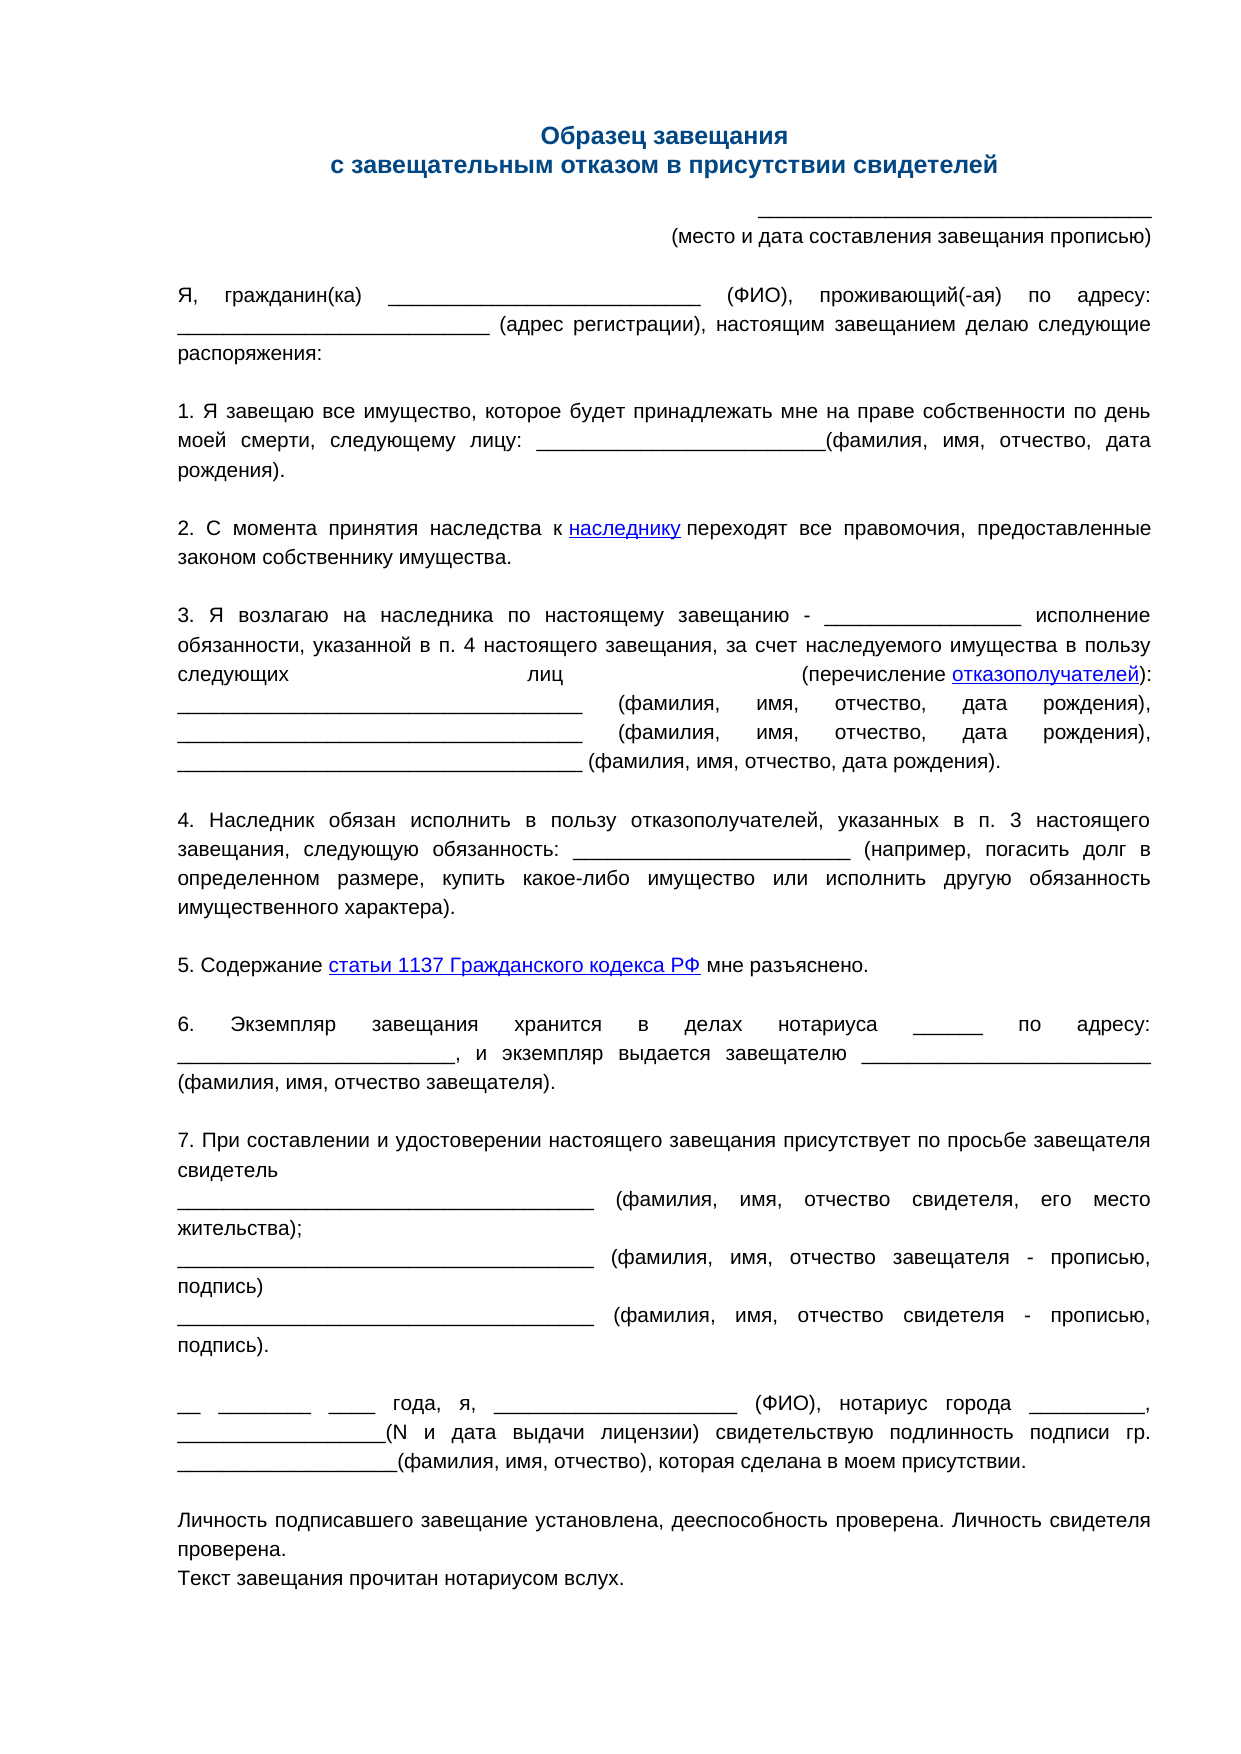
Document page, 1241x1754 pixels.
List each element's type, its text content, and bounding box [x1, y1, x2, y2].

text 3. Я возлагаю на наследника по настоящему завещанию - _________________ исполнение обязанности, указанной в п. 4 настоящего завещания, за счет наследуемого имущества в пользу следующих лиц (перечисление отказополучателей): ___________________________________ (фамилия, имя, отчество, дата рождения), ___________________________________ (фамилия, имя, отчество, дата рождения), ___________________________________ (фамилия, имя, отчество, дата рождения). [177, 598, 1152, 773]
text 1. Я завещаю все имущество, которое будет принадлежать мне на праве собственности по день моей смерти, следующему лицу: _________________________(фамилия, имя, отчество, дата рождения). [177, 394, 1152, 481]
text 7. При составлении и удостоверении настоящего завещания присутствует по просьбе завещателя свидетель ____________________________________ (фамилия, имя, отчество свидетеля, его место жительства); ____________________________________ (фамилия, имя, отчество завещателя - прописью, подпись) ____________________________________ (фамилия, имя, отчество свидетеля - прописью, подпись). [177, 1123, 1152, 1356]
text __ ________ ____ года, я, _____________________ (ФИО), нотариус города __________, __________________(N и дата выдачи лицензии) свидетельствую подлинность подписи гр. ___________________(фамилия, имя, отчество), которая сделана в моем присутствии. [177, 1386, 1152, 1473]
text Личность подписавшего завещание установлена, дееспособность проверена. Личность свидетеля проверена. Текст завещания прочитан нотариусом вслух. [177, 1502, 1152, 1590]
text 6. Экземпляр завещания хранится в делах нотариуса ______ по адресу: ________________________, и экземпляр выдается завещателю _________________________ (фамилия, имя, отчество завещателя). [177, 1006, 1152, 1094]
text 5. Содержание статьи 1137 Гражданского кодекса РФ мне разъяснено. [177, 948, 1152, 977]
text 2. С момента принятия наследства к наследнику переходят все правомочия, предоставленные законом собственнику имущества. [177, 511, 1152, 569]
text Я, гражданин(ка) ___________________________ (ФИО), проживающий(-ая) по адресу: ___________________________ (адрес регистрации), настоящим завещанием делаю следующие распоряжения: [177, 277, 1152, 365]
text __________________________________ (место и дата составления завещания прописью) [177, 190, 1152, 248]
text Образец завещания с завещательным отказом в присутствии свидетелей [180, 121, 1148, 179]
text 4. Наследник обязан исполнить в пользу отказополучателей, указанных в п. 3 настоящего завещания, следующую обязанность: ________________________ (например, погасить долг в определенном размере, купить какое-либо имущество или исполнить другую обязанность имущественного характера). [177, 802, 1152, 919]
